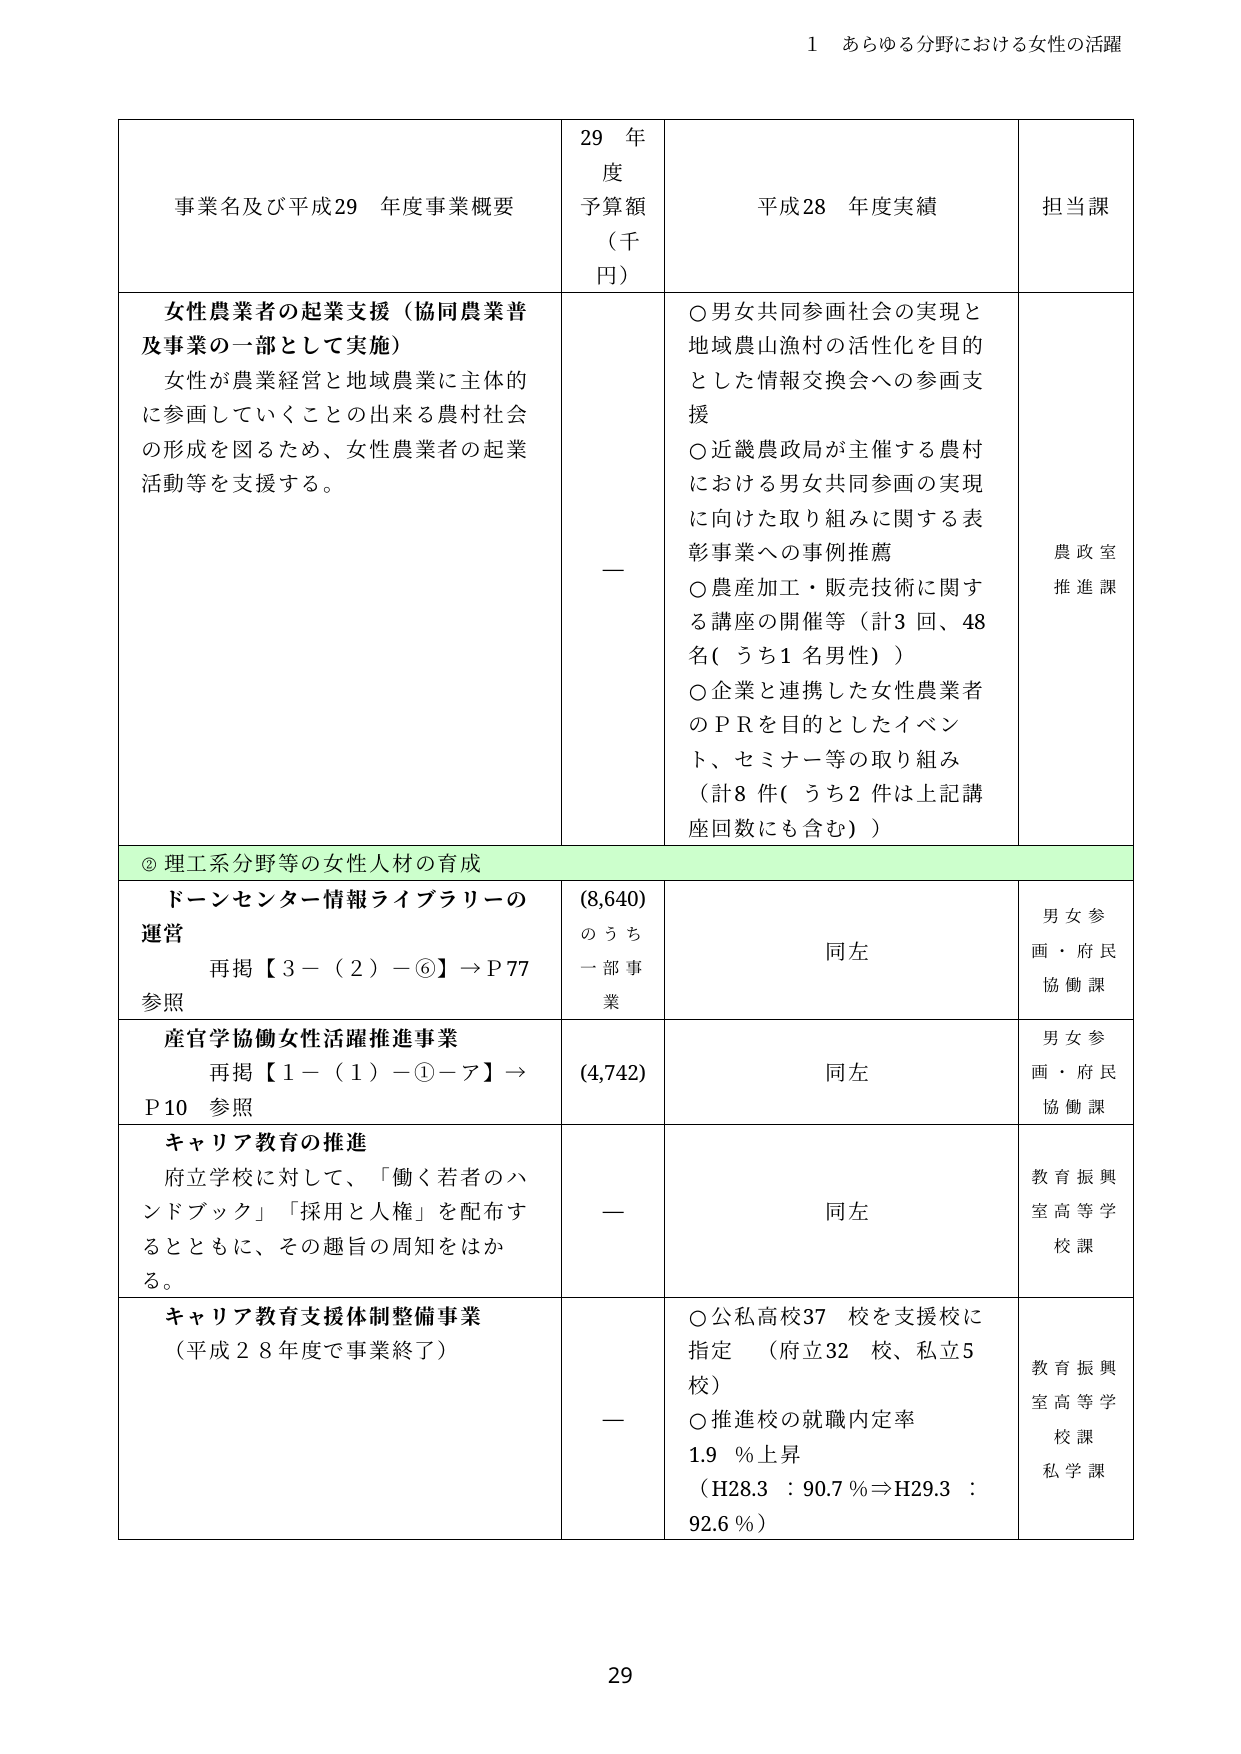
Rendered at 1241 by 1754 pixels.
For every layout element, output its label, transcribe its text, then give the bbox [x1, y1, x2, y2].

table_cell ○男女共同参画社会の実現と地域農山漁村の活性化を目的とした情報交換会への参画支援 ○近畿農政局が主催する農村における男女共同参画の実現に向けた取り組みに関する表彰事業への事例推薦 ○農産加工・販売技術に関する講座の開催等（計3回、48名(うち1名男性)） ○企業と連携した女性農業者のＰＲを目的としたイベント、セミナー等の取り組み（計8件(うち2件は上記講座回数にも含む)） [665, 293, 1018, 844]
table_cell (4,742) [562, 1020, 664, 1123]
table_cell 同左 [665, 1125, 1018, 1297]
table_cell ― [562, 1298, 664, 1539]
table_cell 同左 [665, 881, 1018, 1019]
table_cell 農政室推進課 [1019, 293, 1133, 844]
table_cell ― [562, 1125, 664, 1297]
table_cell 同左 [665, 1020, 1018, 1123]
table_cell (8,640) のうち一部事業 [562, 881, 664, 1019]
table_cell ― [562, 293, 664, 844]
table_header 担当課 [1019, 120, 1133, 292]
table_cell ドーンセンター情報ライブラリーの運営 再掲【３－（２）－⑥】→Ｐ77参照 [119, 881, 561, 1019]
table_header 29年度 予算額 （千円） [562, 120, 664, 292]
table_cell 産官学協働女性活躍推進事業 再掲【１－（１）－①－ア】→Ｐ10参照 [119, 1020, 561, 1123]
table_cell 女性農業者の起業支援（協同農業普及事業の一部として実施） 女性が農業経営と地域農業に主体的に参画していくことの出来る農村社会の形成を図るため、女性農業者の起業活動等を支援する。 [119, 293, 561, 844]
table_header 事業名及び平成29年度事業概要 [119, 120, 561, 292]
table_cell キャリア教育の推進 府立学校に対して、「働く若者のハンドブック」「採用と人権」を配布するとともに、その趣旨の周知をはかる。 [119, 1125, 561, 1297]
table_cell 男女参画・府民協働課 [1019, 1020, 1133, 1123]
table_cell 男女参画・府民協働課 [1019, 881, 1133, 1019]
table_cell 教育振興室高等学校課 私学課 [1019, 1298, 1133, 1539]
table_cell 教育振興室高等学校課 [1019, 1125, 1133, 1297]
table_header 平成28年度実績 [665, 120, 1018, 292]
table_cell ○公私高校37校を支援校に指定 （府立32校、私立5校） ○推進校の就職内定率 1.9％上昇 （H28.3：90.7％⇒H29.3：92.6％） [665, 1298, 1018, 1539]
table_cell ②理工系分野等の女性人材の育成 [119, 846, 1133, 880]
table_cell キャリア教育支援体制整備事業 （平成２８年度で事業終了） [119, 1298, 561, 1539]
